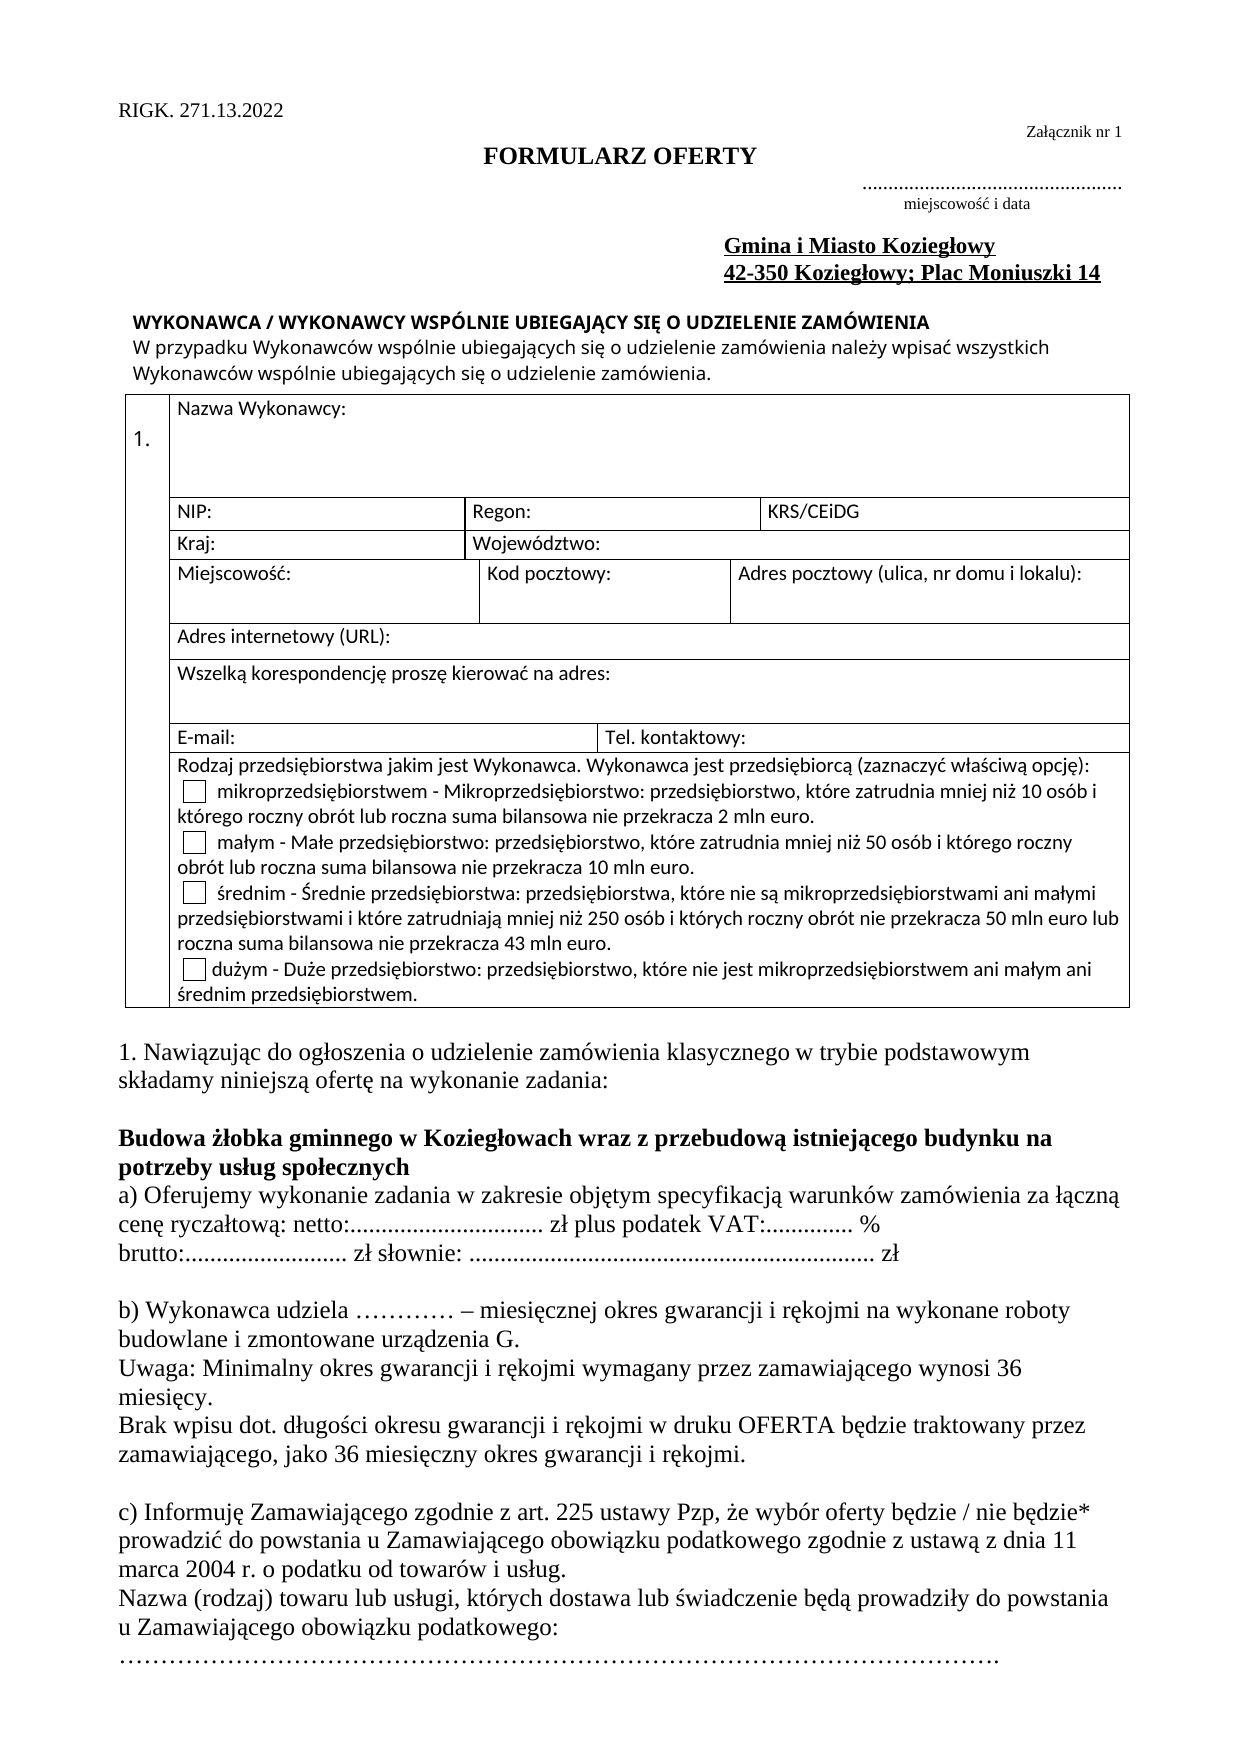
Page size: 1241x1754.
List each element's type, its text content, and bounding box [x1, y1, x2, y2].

subtitle Załącznik nr 1 [118, 122, 1122, 141]
text brutto:.......................... zł słownie: ................................................................. zł [118, 1238, 1122, 1267]
subtitle FORMULARZ OFERTY [118, 141, 1122, 170]
table_cell Tel. kontaktowy: [598, 724, 1129, 752]
table_cell Rodzaj przedsiębiorstwa jakim jest Wykonawca. Wykonawca jest przedsiębiorcą (zaznaczyć właściwą opcję): mikroprzedsiębiorstwem - Mikroprzedsiębiorstwo: przedsiębiorstwo, które zatrudnia mniej niż 10 osób i którego roczny obrót lub roczna suma bilansowa nie przekracza 2 mln euro. małym - Małe przedsiębiorstwo: przedsiębiorstwo, które zatrudnia mniej niż 50 osób i którego roczny obrót lub roczna suma bilansowa nie przekracza 10 mln euro. średnim - Średnie przedsiębiorstwa: przedsiębiorstwa, które nie są mikroprzedsiębiorstwami ani małymi przedsiębiorstwami i które zatrudniają mniej niż 250 osób i których roczny obrót nie przekracza 50 mln euro lub roczna suma bilansowa nie przekracza 43 mln euro. dużym - Duże przedsiębiorstwo: przedsiębiorstwo, które nie jest mikroprzedsiębiorstwem ani małym ani średnim przedsiębiorstwem. [170, 753, 1129, 1007]
text Uwaga: Minimalny okres gwarancji i rękojmi wymagany przez zamawiającego wynosi 36 miesięcy. [118, 1353, 1122, 1410]
table_cell KRS/CEiDG [761, 498, 1129, 529]
table_cell 1. [126, 395, 169, 1007]
text .................................................. [118, 170, 1122, 194]
table_cell Kod pocztowy: [480, 560, 730, 622]
text c) Informuję Zamawiającego zgodnie z art. 225 ustawy Pzp, że wybór oferty będzie / nie będzie* prowadzić do powstania u Zamawiającego obowiązku podatkowego zgodnie z ustawą z dnia 11 marca 2004 r. o podatku od towarów i usług. [118, 1497, 1122, 1583]
text miejscowość i data [782, 194, 1122, 213]
table_cell Nazwa Wykonawcy: [170, 395, 1129, 497]
text Budowa żłobka gminnego w Koziegłowach wraz z przebudową istniejącego budynku na potrzeby usług społecznych [118, 1123, 1122, 1180]
subtitle 42-350 Koziegłowy; Plac Moniuszki 14 [723, 259, 1122, 285]
text Nazwa (rodzaj) towaru lub usługi, których dostawa lub świadczenie będą prowadziły do powstania u Zamawiającego obowiązku podatkowego: ……………………………………………………………………………………………. [118, 1583, 1122, 1669]
text Brak wpisu dot. długości okresu gwarancji i rękojmi w druku OFERTA będzie traktowany przez zamawiającego, jako 36 miesięczny okres gwarancji i rękojmi. [118, 1410, 1122, 1468]
table_cell Kraj: [170, 531, 464, 559]
table_cell Regon: [466, 498, 760, 529]
text a) Oferujemy wykonanie zadania w zakresie objętym specyfikacją warunków zamówienia za łączną cenę ryczałtową: netto:............................... zł plus podatek VAT:.............. % [118, 1180, 1122, 1238]
table_cell Miejscowość: [170, 560, 479, 622]
subtitle Gmina i Miasto Koziegłowy [723, 232, 1122, 259]
table_cell NIP: [170, 498, 464, 529]
table_cell Wszelką korespondencję proszę kierować na adres: [170, 660, 1129, 723]
table_cell Województwo: [466, 531, 1129, 559]
text 1. Nawiązując do ogłoszenia o udzielenie zamówienia klasycznego w trybie podstawowym składamy niniejszą ofertę na wykonanie zadania: [118, 1037, 1122, 1094]
table_header WYKONAWCA / WYKONAWCY WSPÓLNIE UBIEGAJĄCY SIĘ O UDZIELENIE ZAMÓWIENIA W przypadku Wykonawców wspólnie ubiegających się o udzielenie zamówienia należy wpisać wszystkich Wykonawców wspólnie ubiegających się o udzielenie zamówienia. [125, 309, 1129, 394]
text b) Wykonawca udziela ………… – miesięcznej okres gwarancji i rękojmi na wykonane roboty budowlane i zmontowane urządzenia G. [118, 1295, 1122, 1353]
table_cell Adres pocztowy (ulica, nr domu i lokalu): [731, 560, 1129, 622]
table_cell E-mail: [170, 724, 597, 752]
table_cell Adres internetowy (URL): [170, 624, 1129, 659]
